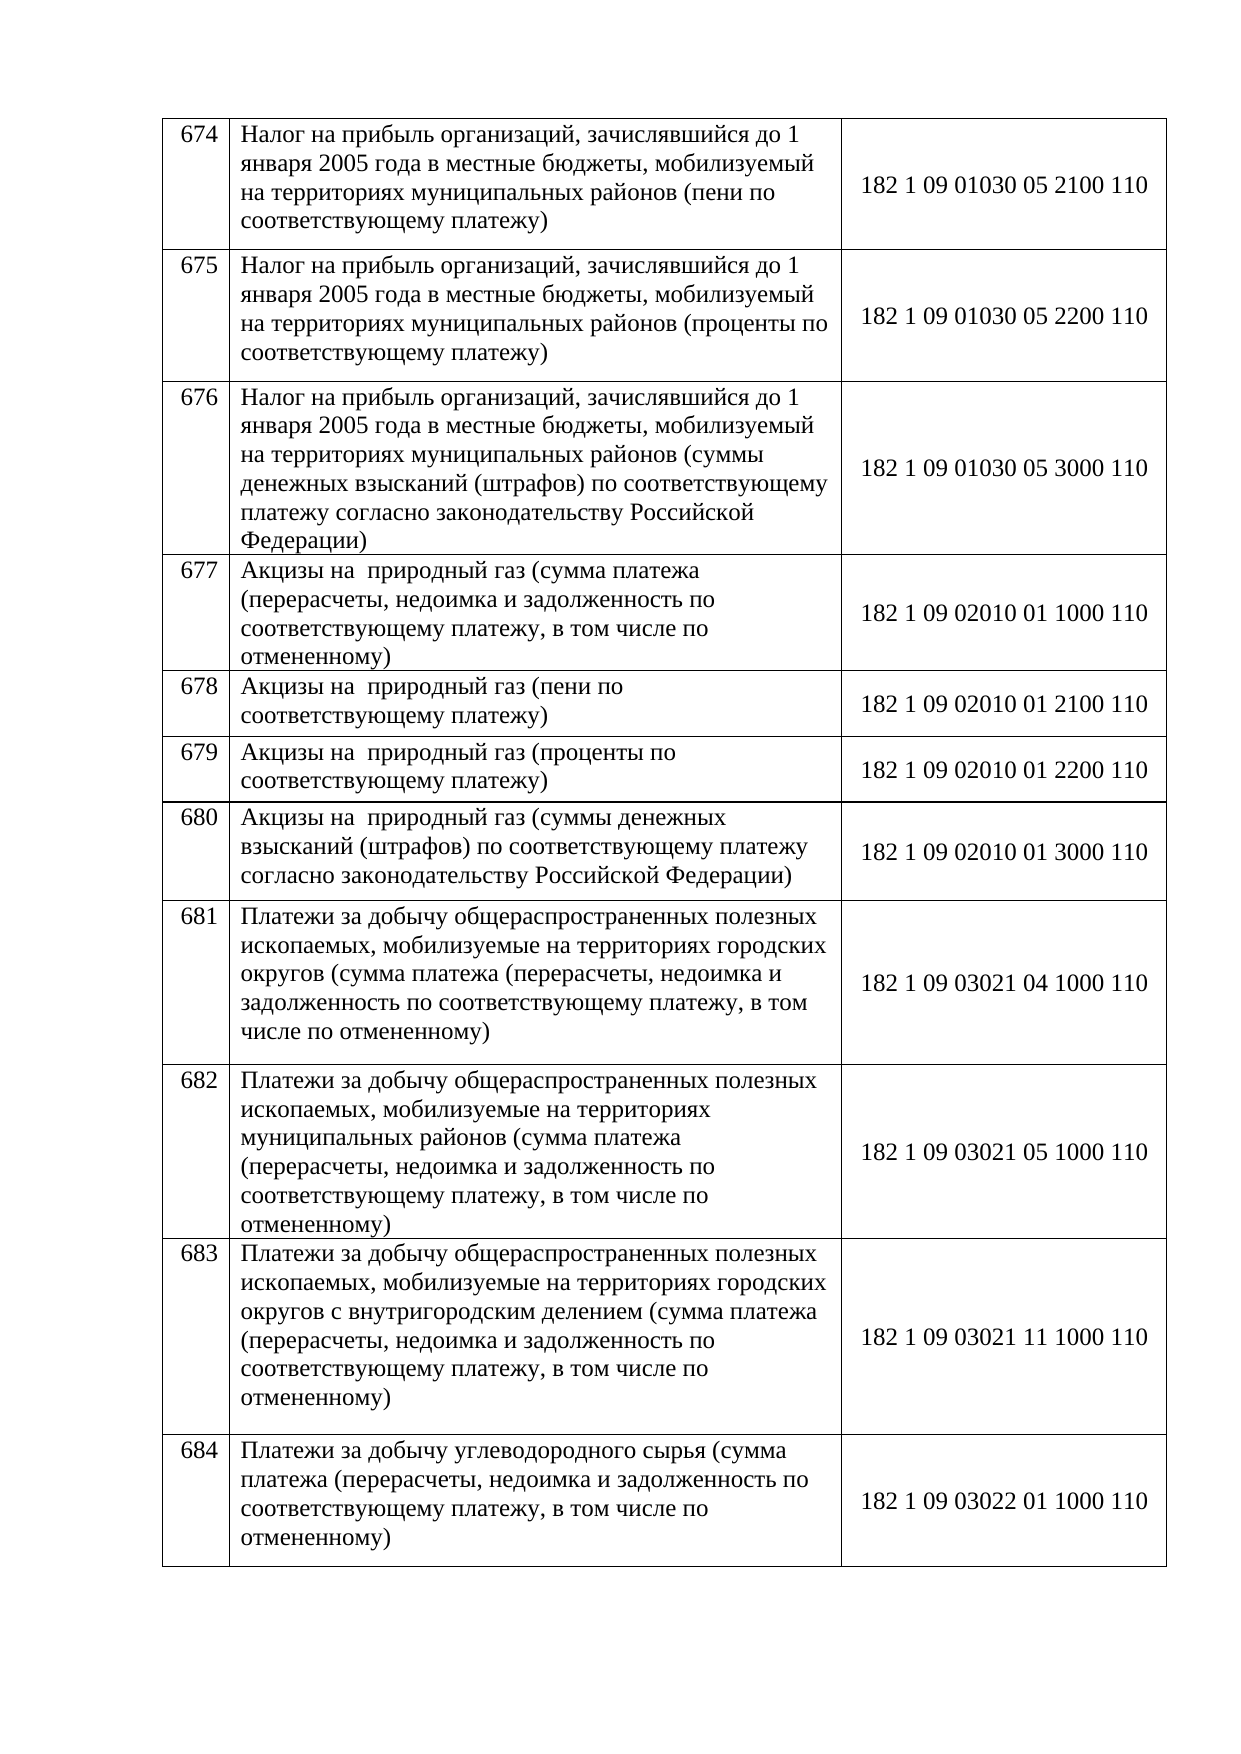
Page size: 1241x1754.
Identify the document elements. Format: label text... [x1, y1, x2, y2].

table_cell 684 [163, 1435, 229, 1566]
table_cell Акцизы на природный газ (сумма платежа (перерасчеты, недоимка и задолженность по соответствующему платежу, в том числе по отмененному) [230, 555, 841, 670]
table_cell 683 [163, 1239, 229, 1434]
table_cell Платежи за добычу общераспространенных полезных ископаемых, мобилизуемые на территориях городских округов с внутригородским делением (сумма платежа (перерасчеты, недоимка и задолженность по соответствующему платежу, в том числе по отмененному) [230, 1239, 841, 1434]
table_cell Платежи за добычу общераспространенных полезных ископаемых, мобилизуемые на территориях городских округов (сумма платежа (перерасчеты, недоимка и задолженность по соответствующему платежу, в том числе по отмененному) [230, 901, 841, 1064]
table_cell 182 1 09 01030 05 2100 110 [842, 119, 1166, 249]
table_cell 681 [163, 901, 229, 1064]
table_cell Акцизы на природный газ (суммы денежных взысканий (штрафов) по соответствующему платежу согласно законодательству Российской Федерации) [230, 803, 841, 900]
table_cell 675 [163, 250, 229, 381]
table_cell 182 1 09 01030 05 2200 110 [842, 250, 1166, 381]
table_cell Налог на прибыль организаций, зачислявшийся до 1 января 2005 года в местные бюджеты, мобилизуемый на территориях муниципальных районов (проценты по соответствующему платежу) [230, 250, 841, 381]
table_cell Акцизы на природный газ (проценты по соответствующему платежу) [230, 737, 841, 801]
table_cell 182 1 09 02010 01 1000 110 [842, 555, 1166, 670]
table_cell 182 1 09 03022 01 1000 110 [842, 1435, 1166, 1566]
table_cell 674 [163, 119, 229, 249]
table_cell 182 1 09 02010 01 3000 110 [842, 803, 1166, 900]
table_cell Налог на прибыль организаций, зачислявшийся до 1 января 2005 года в местные бюджеты, мобилизуемый на территориях муниципальных районов (суммы денежных взысканий (штрафов) по соответствующему платежу согласно законодательству Российской Федерации) [230, 382, 841, 554]
table_cell 679 [163, 737, 229, 801]
table_cell 182 1 09 03021 05 1000 110 [842, 1065, 1166, 1237]
table_cell 182 1 09 03021 11 1000 110 [842, 1239, 1166, 1434]
table_cell 182 1 09 02010 01 2200 110 [842, 737, 1166, 801]
table_cell Платежи за добычу углеводородного сырья (сумма платежа (перерасчеты, недоимка и задолженность по соответствующему платежу, в том числе по отмененному) [230, 1435, 841, 1566]
table_cell 182 1 09 03021 04 1000 110 [842, 901, 1166, 1064]
table_cell 677 [163, 555, 229, 670]
table_cell Налог на прибыль организаций, зачислявшийся до 1 января 2005 года в местные бюджеты, мобилизуемый на территориях муниципальных районов (пени по соответствующему платежу) [230, 119, 841, 249]
table_cell 680 [163, 803, 229, 900]
table_cell Платежи за добычу общераспространенных полезных ископаемых, мобилизуемые на территориях муниципальных районов (сумма платежа (перерасчеты, недоимка и задолженность по соответствующему платежу, в том числе по отмененному) [230, 1065, 841, 1237]
table_cell 182 1 09 02010 01 2100 110 [842, 671, 1166, 736]
table_cell 682 [163, 1065, 229, 1237]
table_cell 676 [163, 382, 229, 554]
table_cell 678 [163, 671, 229, 736]
table_cell Акцизы на природный газ (пени по соответствующему платежу) [230, 671, 841, 736]
table_cell 182 1 09 01030 05 3000 110 [842, 382, 1166, 554]
